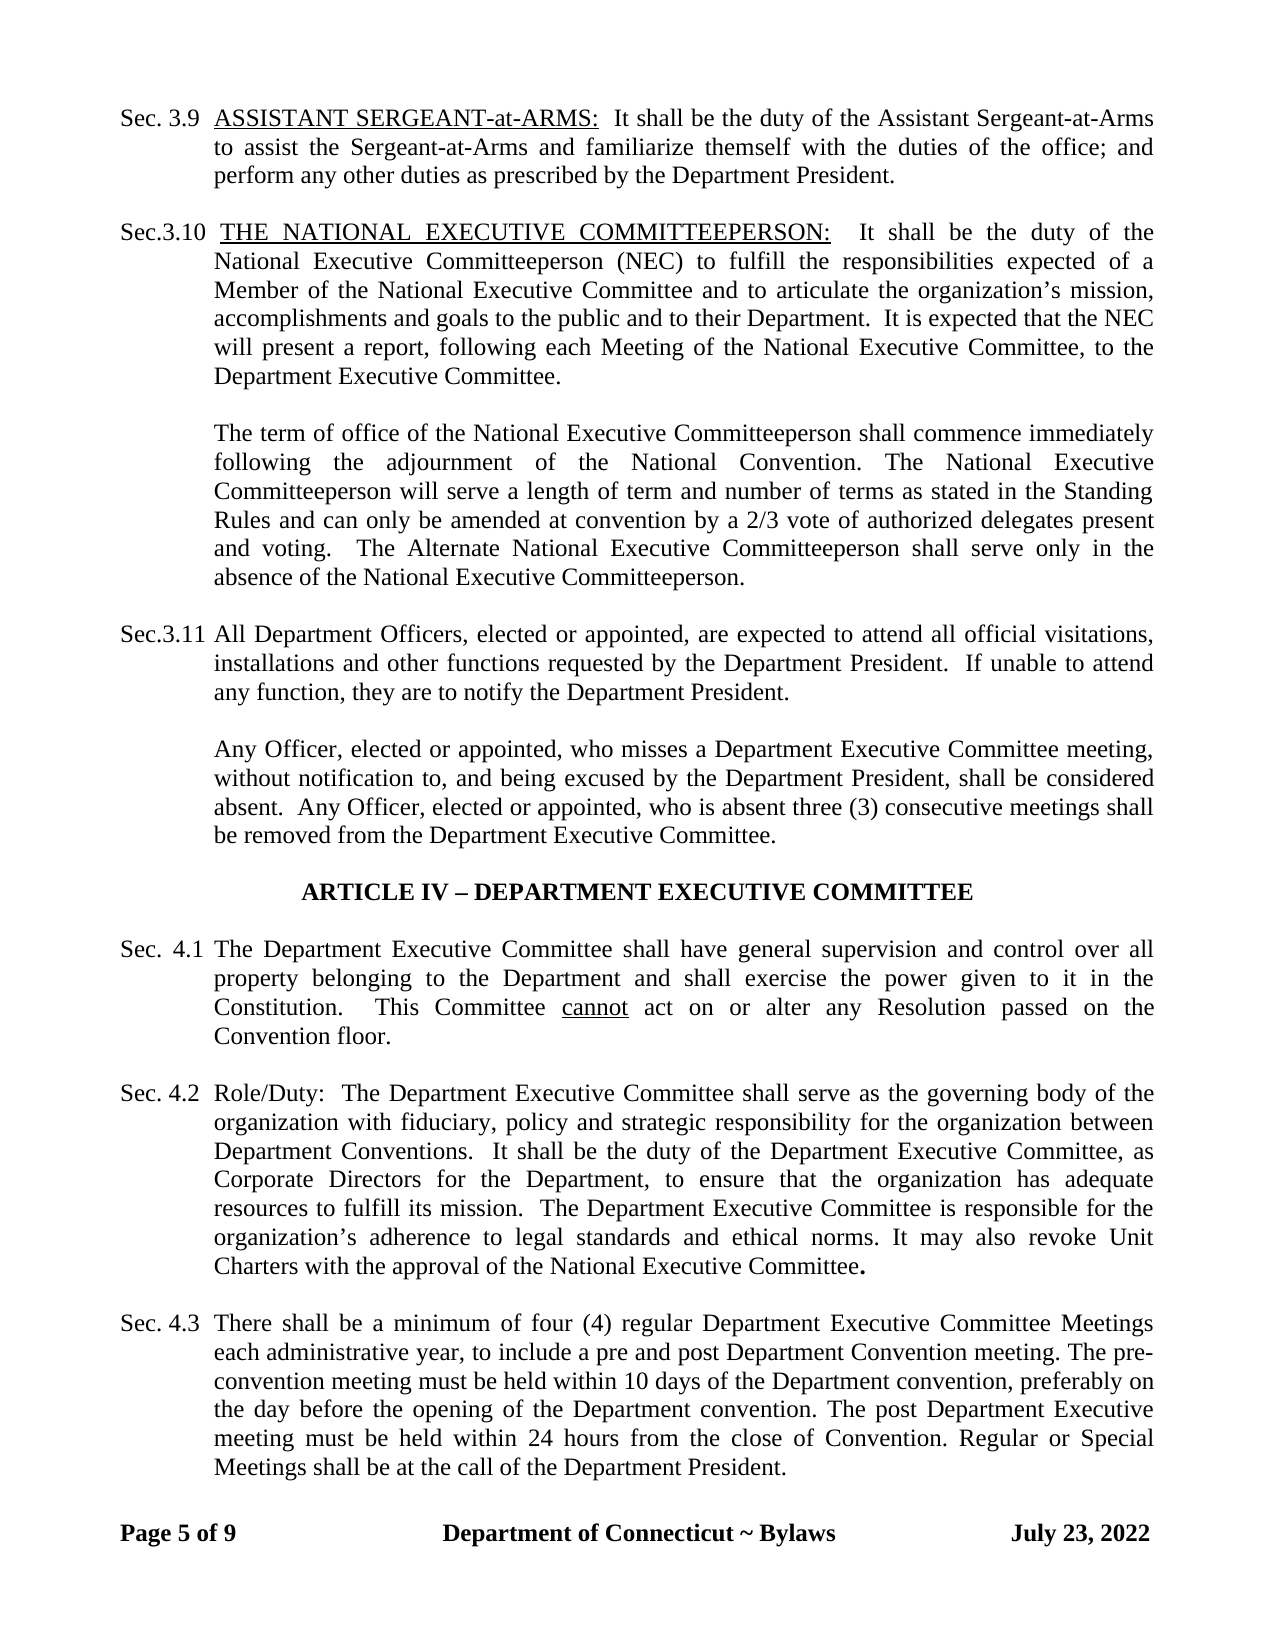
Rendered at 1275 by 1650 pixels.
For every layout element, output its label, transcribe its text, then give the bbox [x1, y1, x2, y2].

text Sec. 4.2 Role/Duty: The Department Executive Committee shall serve as the governing body of the organization with fiduciary, policy and strategic responsibility for the organization between Department Conventions. It shall be the duty of the Department Executive Committee, as Corporate Directors for the Department, to ensure that the organization has adequate resources to fulfill its mission. The Department Executive Committee is responsible for the organization’s adherence to legal standards and ethical norms. It may also revoke Unit Charters with the approval of the National Executive Committee. [120, 1078, 1155, 1279]
text Sec.3.11 All Department Officers, elected or appointed, are expected to attend all official visitations, installations and other functions requested by the Department President. If unable to attend any function, they are to notify the Department President. [120, 619, 1155, 705]
text Any Officer, elected or appointed, who misses a Department Executive Committee meeting, without notification to, and being excused by the Department President, shall be considered absent. Any Officer, elected or appointed, who is absent three (3) consecutive meetings shall be removed from the Department Executive Committee. [120, 734, 1155, 849]
text The term of office of the National Executive Committeeperson shall commence immediately following the adjournment of the National Convention. The National Executive Committeeperson will serve a length of term and number of terms as stated in the Standing Rules and can only be amended at convention by a 2/3 vote of authorized delegates present and voting. The Alternate National Executive Committeeperson shall serve only in the absence of the National Executive Committeeperson. [120, 418, 1155, 591]
text Sec. 3.9 ASSISTANT SERGEANT-at-ARMS: It shall be the duty of the Assistant Sergeant-at-Arms to assist the Sergeant-at-Arms and familiarize themself with the duties of the office; and perform any other duties as prescribed by the Department President. [120, 103, 1155, 189]
text ARTICLE IV – DEPARTMENT EXECUTIVE COMMITTEE [120, 877, 1155, 906]
text Sec. 4.3 There shall be a minimum of four (4) regular Department Executive Committee Meetings each administrative year, to include a pre and post Department Convention meeting. The pre-convention meeting must be held within 10 days of the Department convention, preferably on the day before the opening of the Department convention. The post Department Executive meeting must be held within 24 hours from the close of Convention. Regular or Special Meetings shall be at the call of the Department President. [120, 1308, 1155, 1481]
text Sec.3.10 THE NATIONAL EXECUTIVE COMMITTEEPERSON: It shall be the duty of the National Executive Committeeperson (NEC) to fulfill the responsibilities expected of a Member of the National Executive Committee and to articulate the organization’s mission, accomplishments and goals to the public and to their Department. It is expected that the NEC will present a report, following each Meeting of the National Executive Committee, to the Department Executive Committee. [120, 217, 1155, 390]
text Sec. 4.1 The Department Executive Committee shall have general supervision and control over all property belonging to the Department and shall exercise the power given to it in the Constitution. This Committee cannot act on or alter any Resolution passed on the Convention floor. [120, 934, 1155, 1049]
